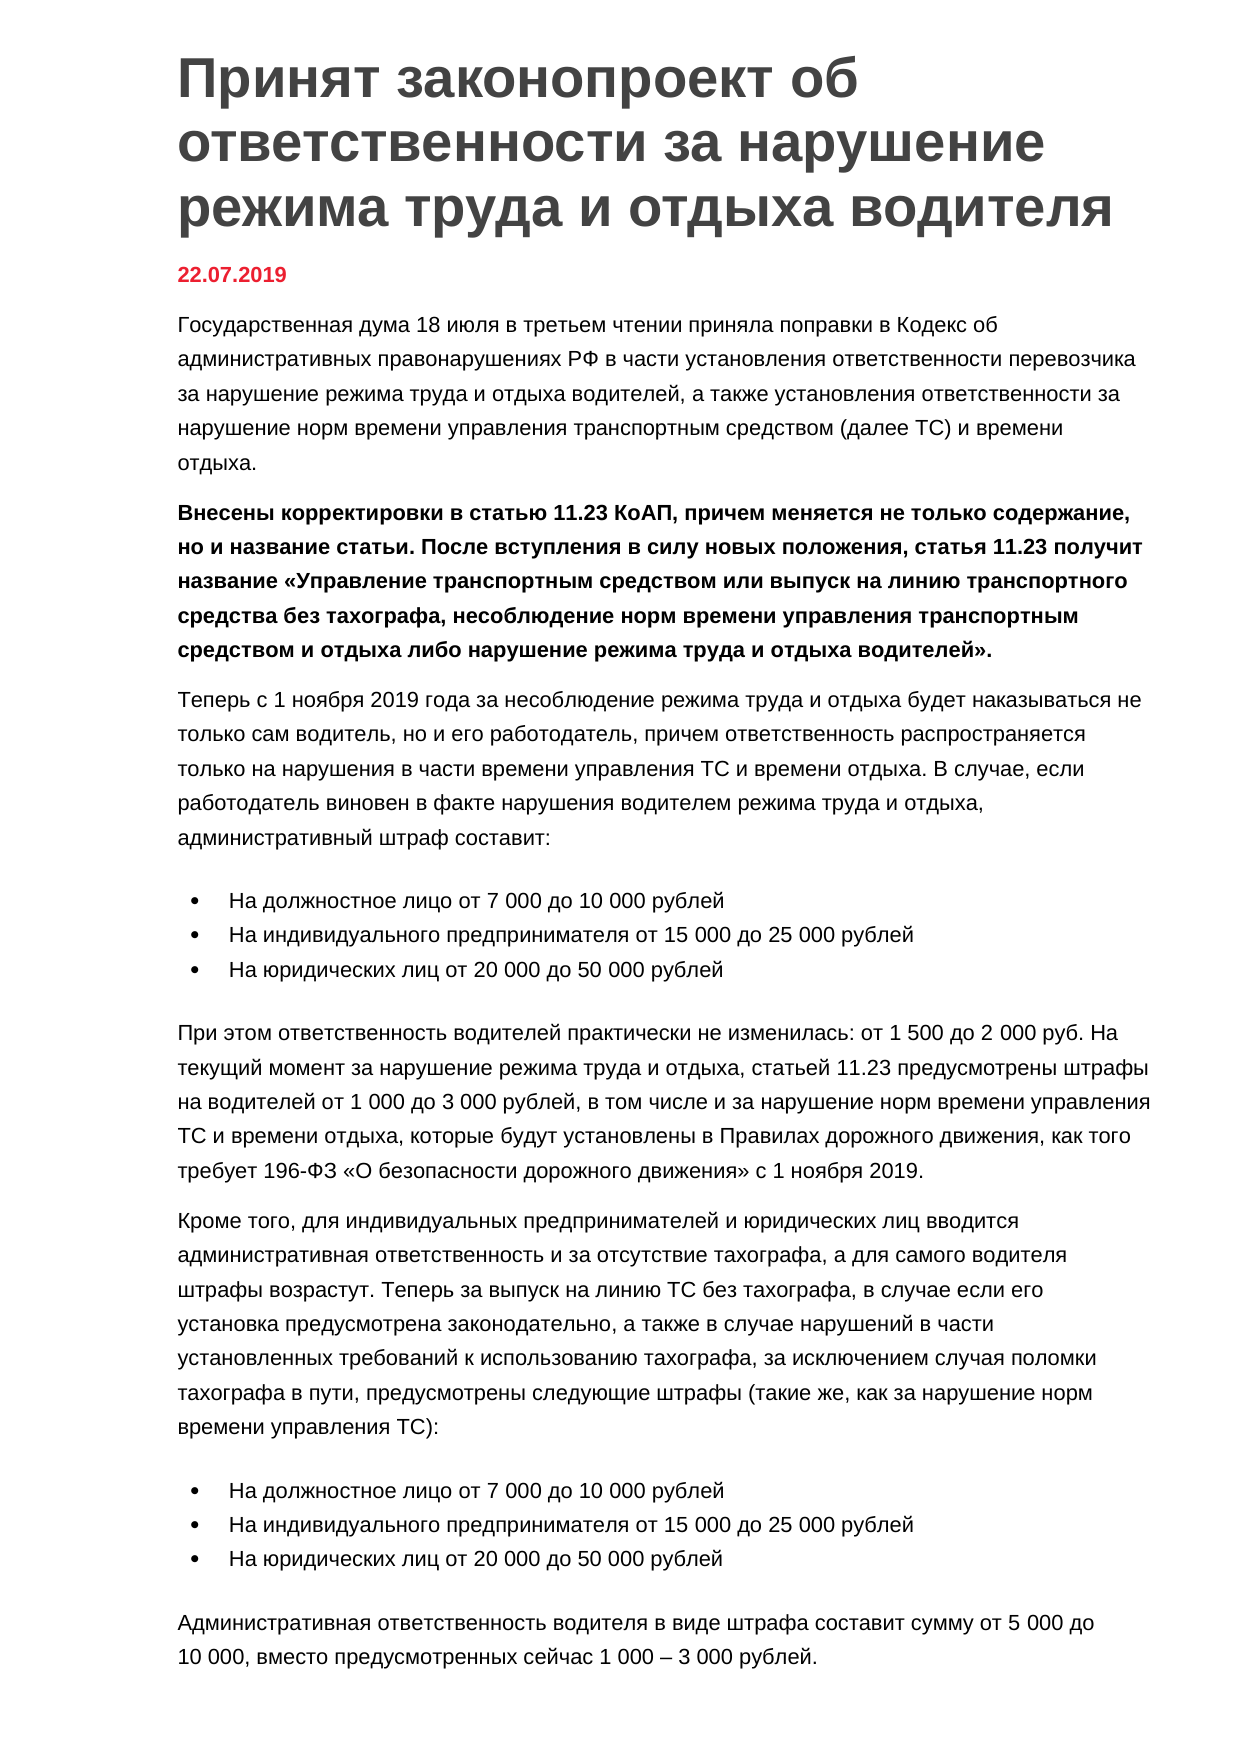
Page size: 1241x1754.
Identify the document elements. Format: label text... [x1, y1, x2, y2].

text Теперь с 1 ноября 2019 года за несоблюдение режима труда и отдыха будет наказываться не только сам водитель, но и его работодатель, причем ответственность распространяется только на нарушения в части времени управления ТС и времени отдыха. В случае, если работодатель виновен в факте нарушения водителем режима труда и отдыха, административный штраф составит: [177, 678, 1152, 849]
text Принят законопроект об ответственности за нарушение режима труда и отдыха водителя [177, 44, 1152, 238]
text Административная ответственность водителя в виде штрафа составит сумму от 5 000 до 10 000, вместо предусмотренных сейчас 1 000 – 3 000 рублей. [177, 1601, 1152, 1669]
text Кроме того, для индивидуальных предпринимателей и юридических лиц вводится административная ответственность и за отсутствие тахографа, а для самого водителя штрафы возрастут. Теперь за выпуск на линию ТС без тахографа, в случае если его установка предусмотрена законодательно, а также в случае нарушений в части установленных требований к использованию тахографа, за исключением случая поломки тахографа в пути, предусмотрены следующие штрафы (такие же, как за нарушение норм времени управления ТС): [177, 1198, 1152, 1439]
list На должностное лицо от 7 000 до 10 000 рублей [191, 1468, 1152, 1503]
text Внесены корректировки в статью 11.23 КоАП, причем меняется не только содержание, но и название статьи. После вступления в силу новых положения, статья 11.23 получит название «Управление транспортным средством или выпуск на линию транспортного средства без тахографа, несоблюдение норм времени управления транспортным средством и отдыха либо нарушение режима труда и отдыха водителей». [177, 490, 1152, 662]
text 22.07.2019 [177, 262, 1152, 287]
list На индивидуального предпринимателя от 15 000 до 25 000 рублей [191, 913, 1152, 947]
list На должностное лицо от 7 000 до 10 000 рублей [191, 879, 1152, 913]
text Государственная дума 18 июля в третьем чтении приняла поправки в Кодекс об административных правонарушениях РФ в части установления ответственности перевозчика за нарушение режима труда и отдыха водителей, а также установления ответственности за нарушение норм времени управления транспортным средством (далее ТС) и времени отдыха. [177, 303, 1152, 474]
list На индивидуального предпринимателя от 15 000 до 25 000 рублей [191, 1503, 1152, 1537]
list На юридических лиц от 20 000 до 50 000 рублей [191, 947, 1152, 982]
text При этом ответственность водителей практически не изменилась: от 1 500 до 2 000 руб. На текущий момент за нарушение режима труда и отдыха, статьей 11.23 предусмотрены штрафы на водителей от 1 000 до 3 000 рублей, в том числе и за нарушение норм времени управления ТС и времени отдыха, которые будут установлены в Правилах дорожного движения, как того требует 196-ФЗ «О безопасности дорожного движения» с 1 ноября 2019. [177, 1011, 1152, 1183]
list На юридических лиц от 20 000 до 50 000 рублей [191, 1537, 1152, 1571]
